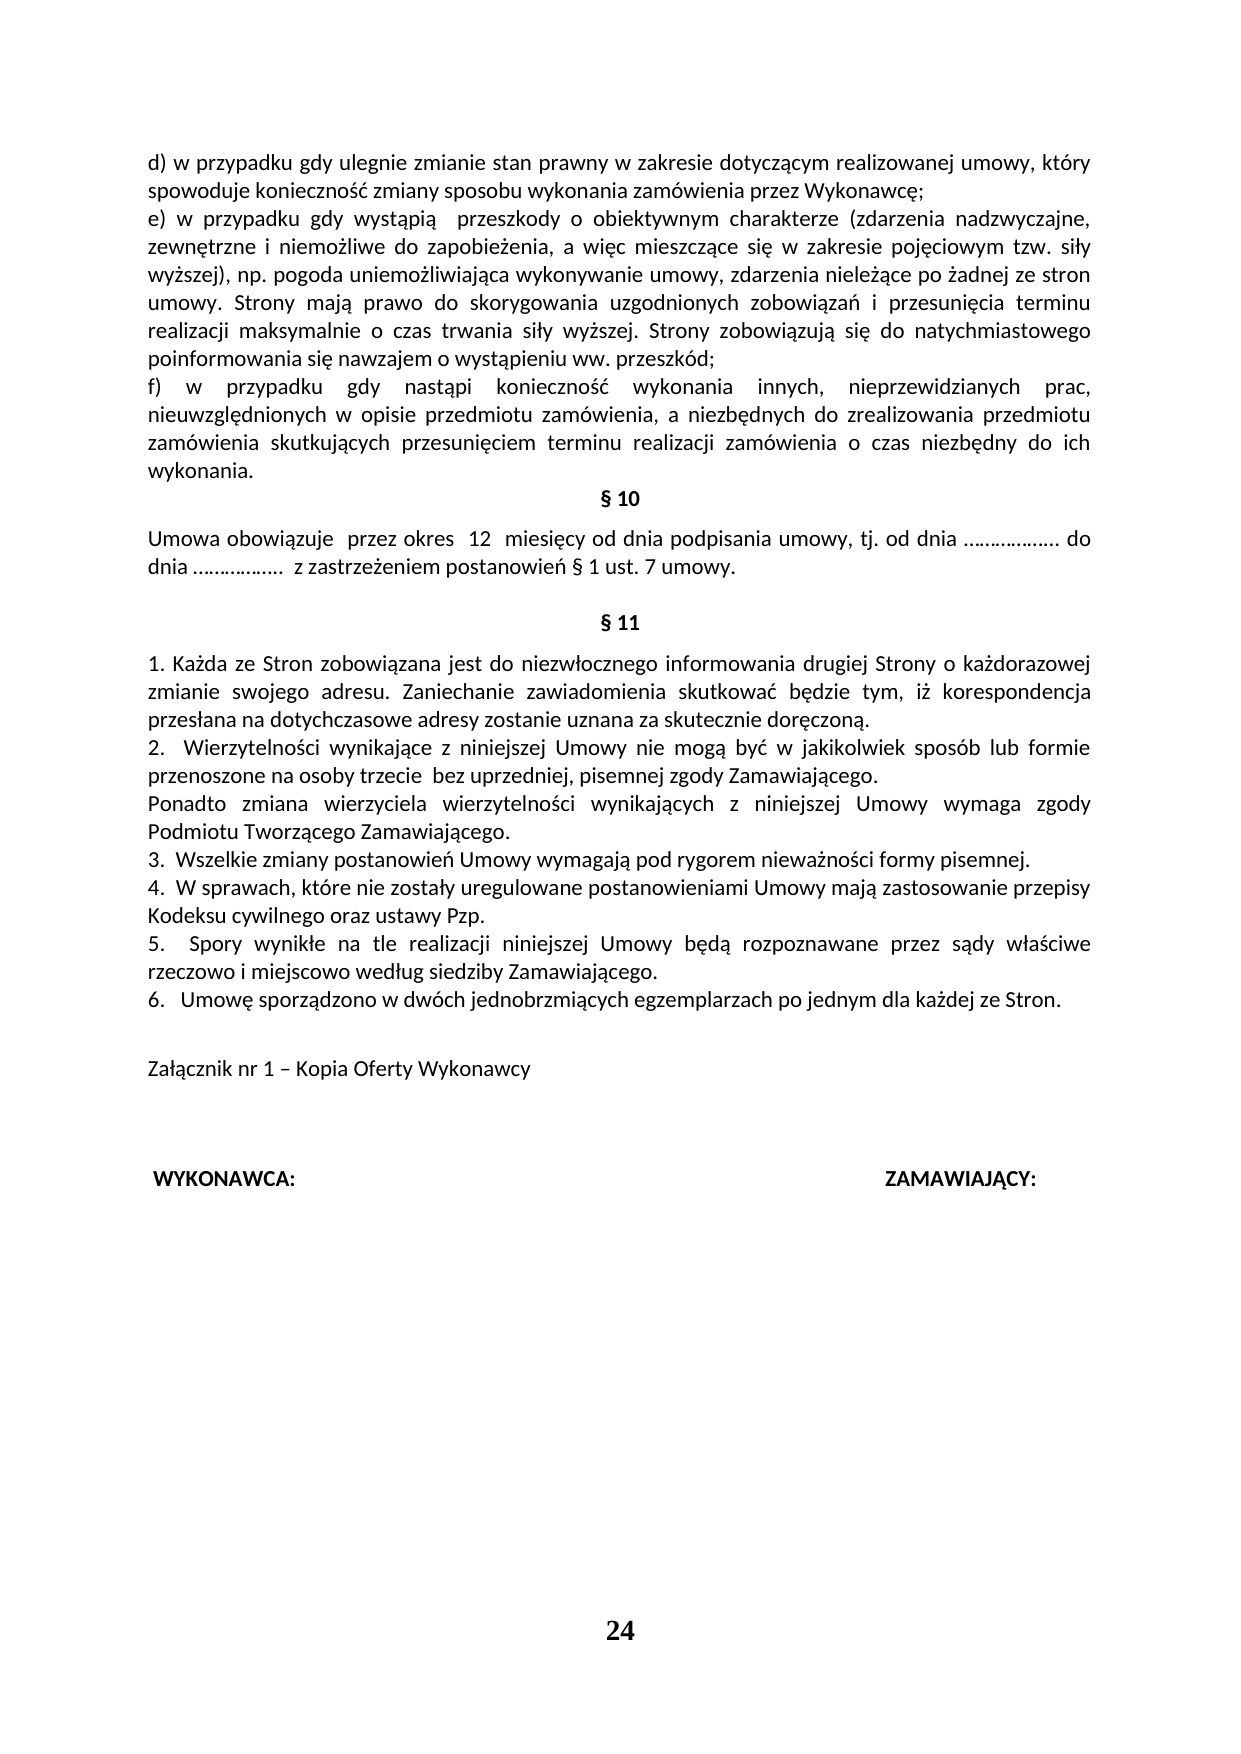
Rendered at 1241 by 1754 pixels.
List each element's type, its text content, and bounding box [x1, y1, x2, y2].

text Ponadto zmiana wierzyciela wierzytelności wynikających z niniejszej Umowy wymaga zgody Podmiotu Tworzącego Zamawiającego. [148, 789, 1092, 845]
text 4. W sprawach, które nie zostały uregulowane postanowieniami Umowy mają zastosowanie przepisy Kodeksu cywilnego oraz ustawy Pzp. [148, 873, 1092, 929]
text 1. Każda ze Stron zobowiązana jest do niezwłocznego informowania drugiej Strony o każdorazowej zmianie swojego adresu. Zaniechanie zawiadomienia skutkować będzie tym, iż korespondencja przesłana na dotychczasowe adresy zostanie uznana za skutecznie doręczoną. [148, 649, 1092, 733]
text Umowa obowiązuje przez okres 12 miesięcy od dnia podpisania umowy, tj. od dnia ……………... do dnia …………….. z zastrzeżeniem postanowień § 1 ust. 7 umowy. [148, 524, 1092, 581]
text e) w przypadku gdy wystąpią przeszkody o obiektywnym charakterze (zdarzenia nadzwyczajne, zewnętrzne i niemożliwe do zapobieżenia, a więc mieszczące się w zakresie pojęciowym tzw. siły wyższej), np. pogoda uniemożliwiająca wykonywanie umowy, zdarzenia nieleżące po żadnej ze stron umowy. Strony mają prawo do skorygowania uzgodnionych zobowiązań i przesunięcia terminu realizacji maksymalnie o czas trwania siły wyższej. Strony zobowiązują się do natychmiastowego poinformowania się nawzajem o wystąpieniu ww. przeszkód; [148, 204, 1092, 372]
text Załącznik nr 1 – Kopia Oferty Wykonawcy [148, 1054, 1092, 1082]
text WYKONAWCA: ZAMAWIAJĄCY: [148, 1164, 1092, 1192]
text 6. Umowę sporządzono w dwóch jednobrzmiących egzemplarzach po jednym dla każdej ze Stron. [148, 985, 1092, 1013]
text f) w przypadku gdy nastąpi konieczność wykonania innych, nieprzewidzianych prac, nieuwzględnionych w opisie przedmiotu zamówienia, a niezbędnych do zrealizowania przedmiotu zamówienia skutkujących przesunięciem terminu realizacji zamówienia o czas niezbędny do ich wykonania. [148, 372, 1092, 484]
text 3. Wszelkie zmiany postanowień Umowy wymagają pod rygorem nieważności formy pisemnej. [148, 845, 1092, 873]
text § 10 [148, 484, 1092, 512]
text § 11 [148, 608, 1092, 637]
text 5. Spory wynikłe na tle realizacji niniejszej Umowy będą rozpoznawane przez sądy właściwe rzeczowo i miejscowo według siedziby Zamawiającego. [148, 929, 1092, 985]
text d) w przypadku gdy ulegnie zmianie stan prawny w zakresie dotyczącym realizowanej umowy, który spowoduje konieczność zmiany sposobu wykonania zamówienia przez Wykonawcę; [148, 148, 1092, 204]
text 2. Wierzytelności wynikające z niniejszej Umowy nie mogą być w jakikolwiek sposób lub formie przenoszone na osoby trzecie bez uprzedniej, pisemnej zgody Zamawiającego. [148, 733, 1092, 789]
